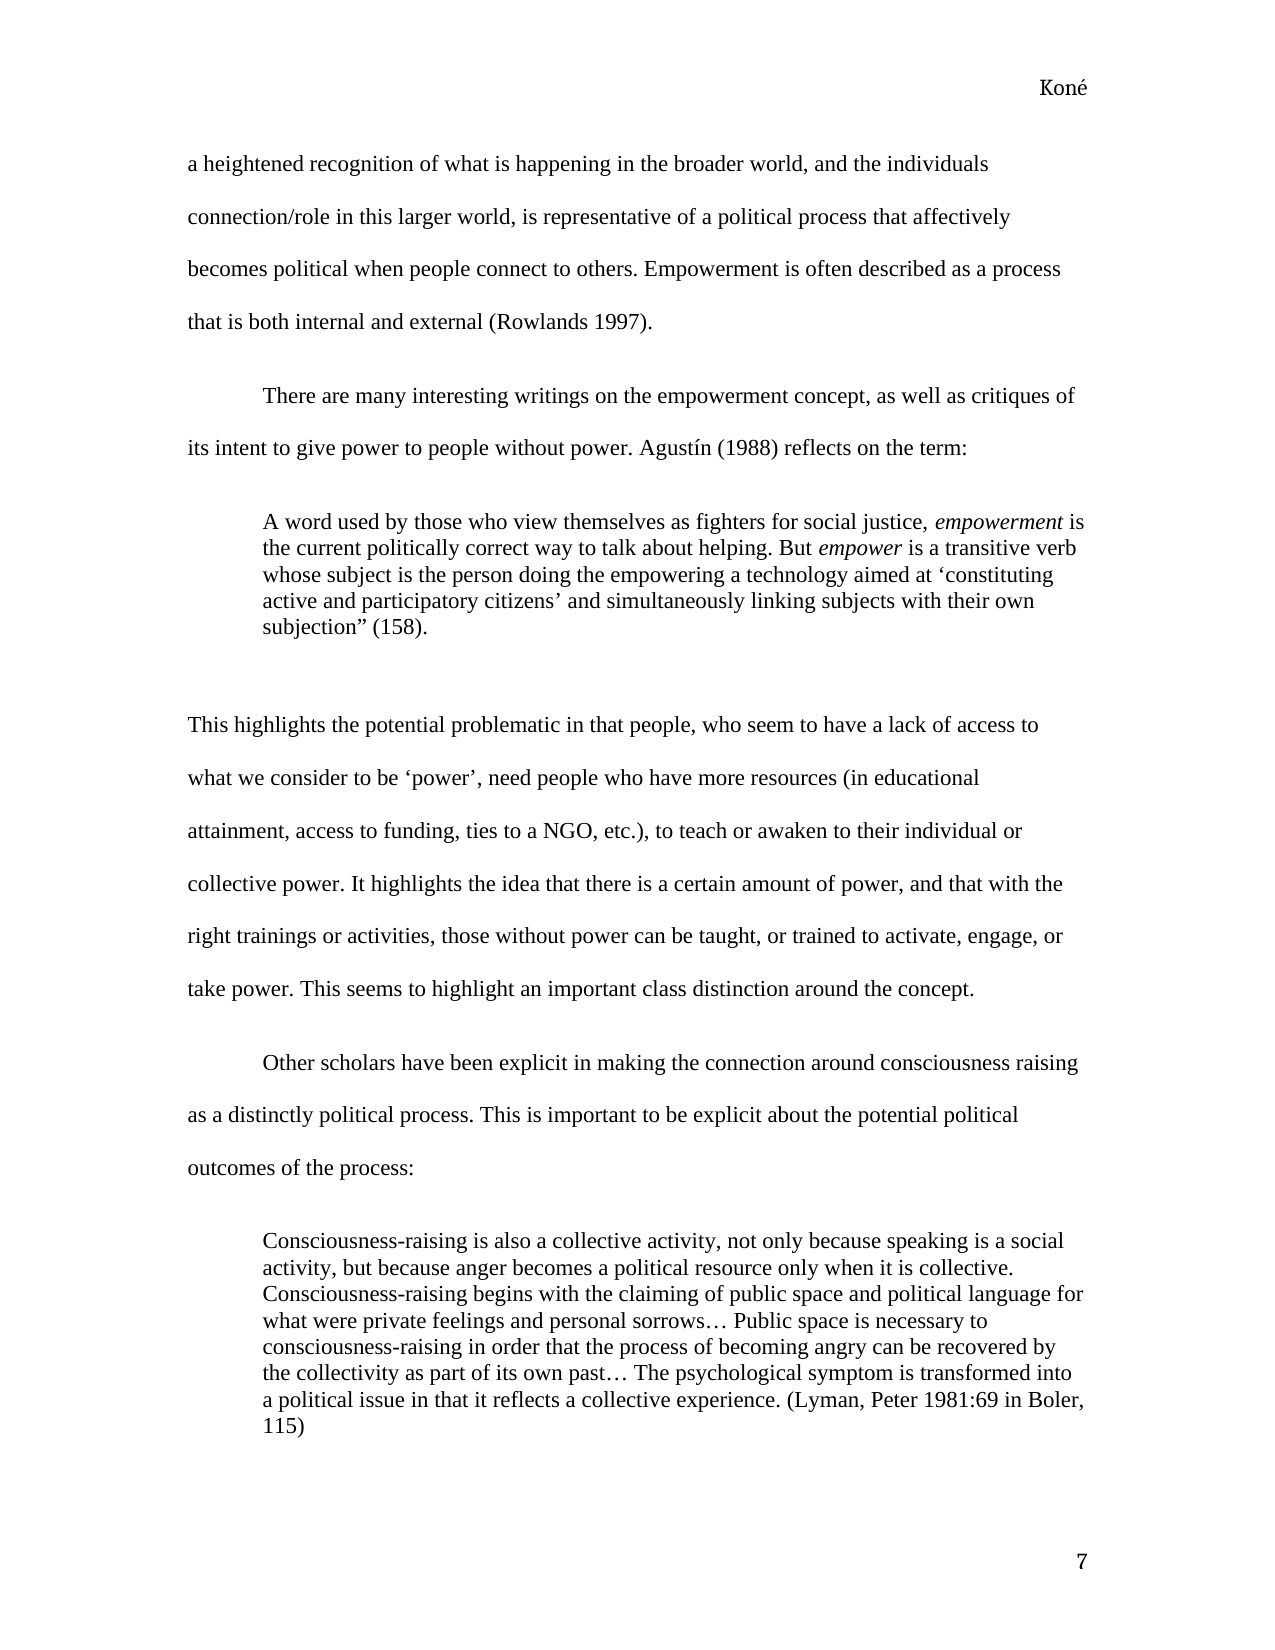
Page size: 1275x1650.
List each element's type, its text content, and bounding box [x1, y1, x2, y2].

text Consciousness-raising is also a collective activity, not only because speaking is a social activity, but because anger becomes a political resource only when it is collective. Consciousness-raising begins with the claiming of public space and political language for what were private feelings and personal sorrows… Public space is necessary to consciousness-raising in order that the process of becoming angry can be recovered by the collectivity as part of its own past… The psychological symptom is transformed into a political issue in that it reflects a collective experience. (Lyman, Peter 1981:69 in Boler, 115) [262, 1228, 1087, 1438]
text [187, 150, 1087, 334]
text There are many interesting writings on the empowerment concept, as well as critiques of its intent to give power to people without power. Agustín (1988) reflects on the term: [187, 382, 1087, 461]
text Other scholars have been explicit in making the connection around consciousness raising as a distinctly political process. This is important to be explicit about the potential political outcomes of the process: [187, 1049, 1087, 1180]
text A word used by those who view themselves as fighters for social justice, empowerment is the current politically correct way to talk about helping. But empower is a transitive verb whose subject is the person doing the empowering a technology aimed at ‘constituting active and participatory citizens’ and simultaneously linking subjects with their own subjection” (158). [262, 508, 1087, 640]
text This highlights the potential problematic in that people, who seem to have a lack of access to what we consider to be ‘power’, need people who have more resources (in educational attainment, access to funding, ties to a NGO, etc.), to teach or awaken to their individual or collective power. It highlights the idea that there is a certain amount of power, and that with the right trainings or activities, those without power can be taught, or trained to activate, engage, or take power. This seems to highlight an important class distinction around the concept. [187, 712, 1087, 1001]
